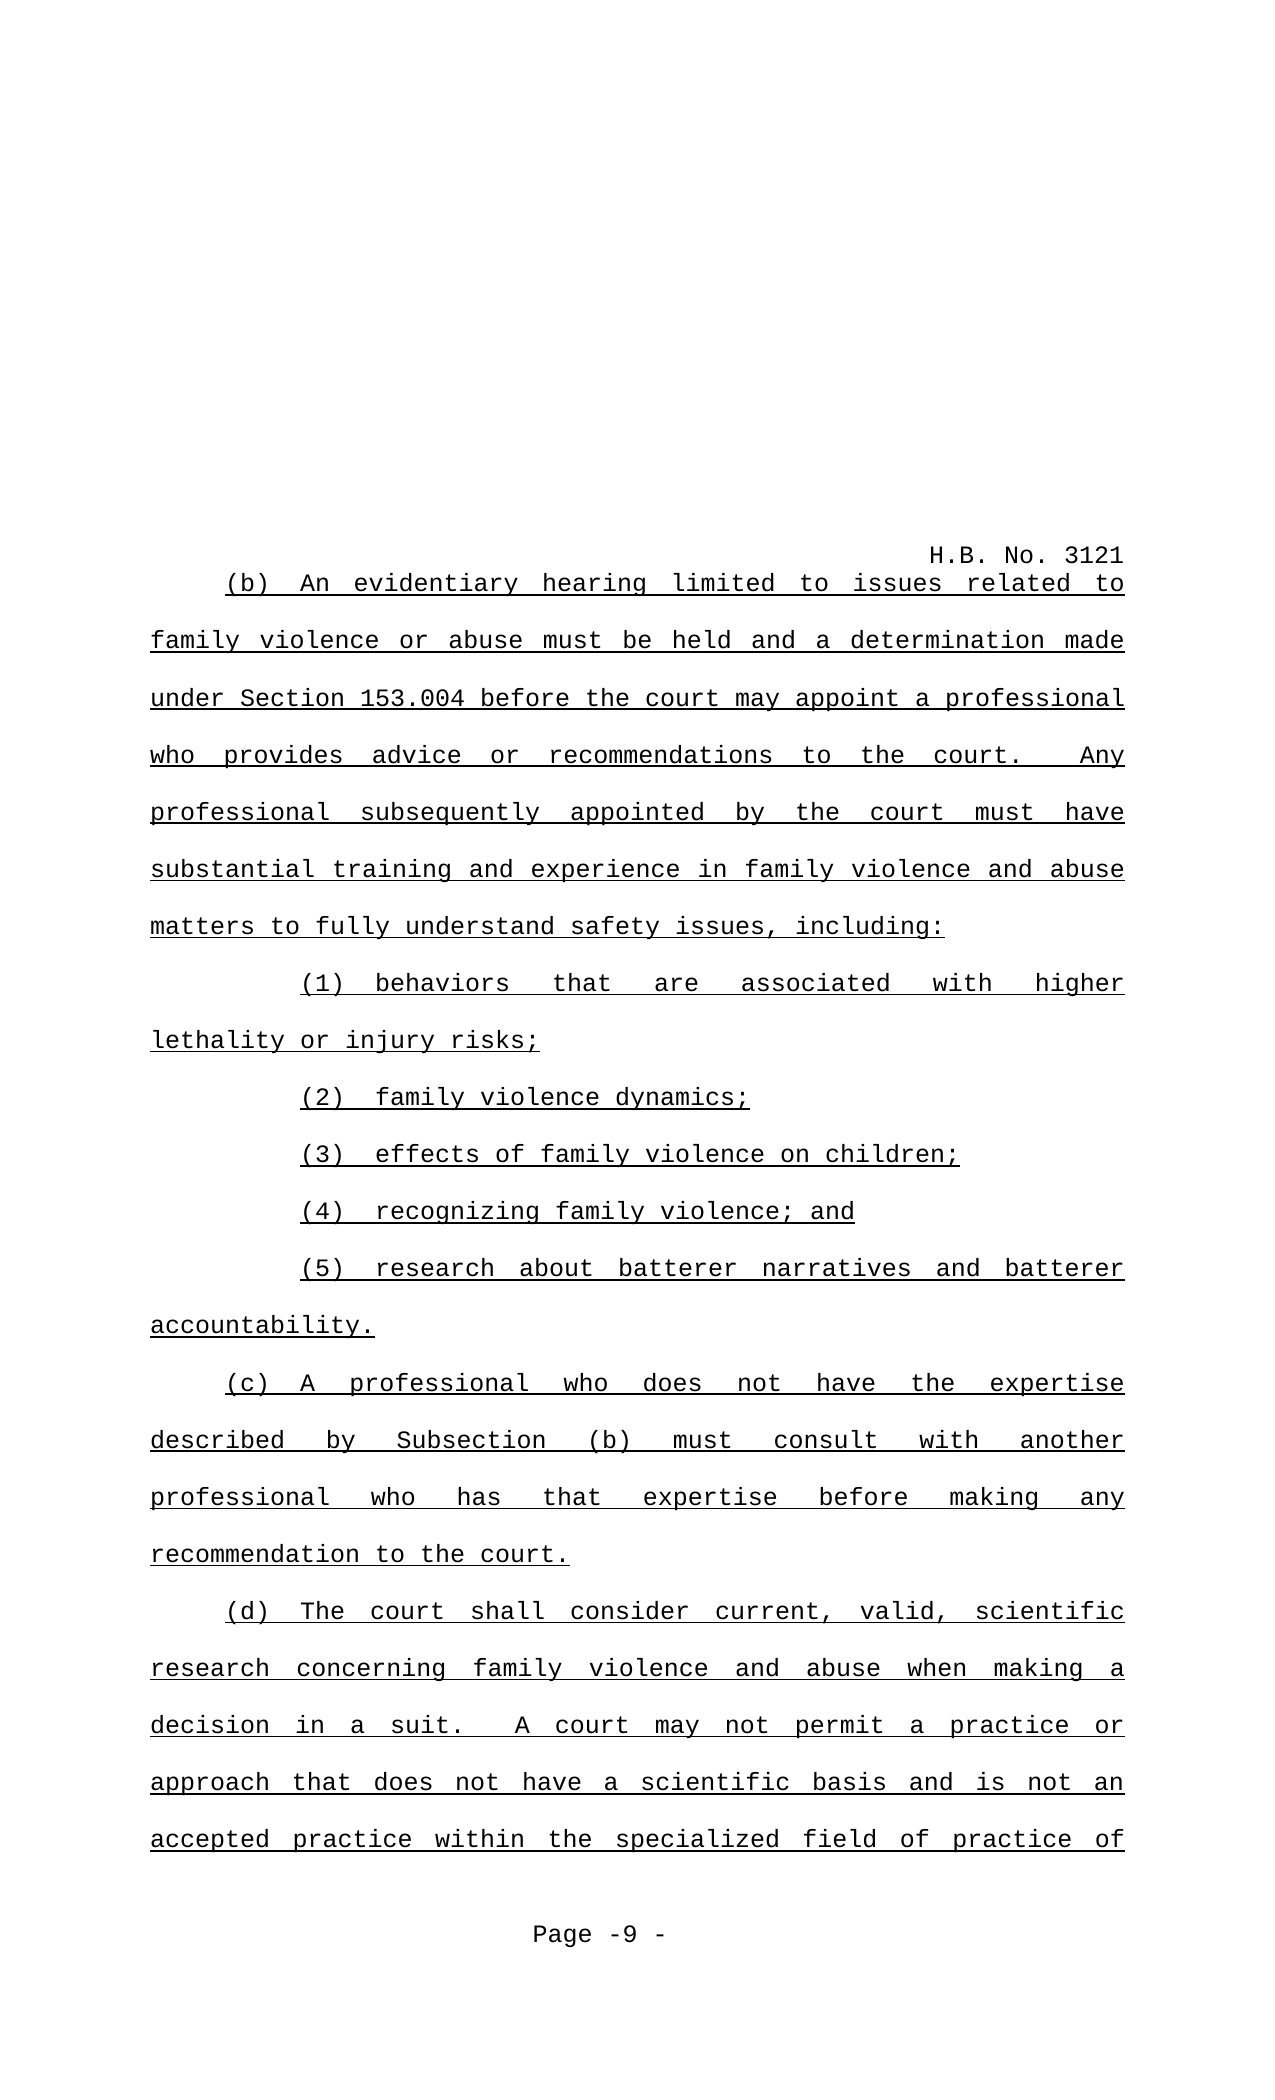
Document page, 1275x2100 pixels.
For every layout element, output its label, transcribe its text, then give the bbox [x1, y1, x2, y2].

text (c) A professional who does not have the expertise described by Subsection (b) must consult with another professional who has that expertise before making any recommendation to the court. [150, 1509, 1125, 1570]
text (b) An evidentiary hearing limited to issues related to family violence or abuse must be held and a determination made under Section 153.004 before the court may appoint a professional who provides advice or recommendations to the court. Any professional subsequently appointed by the court must have substantial training and experience in family violence and abuse matters to fully understand safety issues, including: [150, 653, 1125, 708]
text (b) An evidentiary hearing limited to issues related to family violence or abuse must be held and a determination made under Section 153.004 before the court may appoint a professional who provides advice or recommendations to the court. Any professional subsequently appointed by the court must have substantial training and experience in family violence and abuse matters to fully understand safety issues, including: [150, 571, 1125, 651]
text (5) research about batterer narratives and batterer accountability. [150, 1256, 1125, 1341]
text (b) An evidentiary hearing limited to issues related to family violence or abuse must be held and a determination made under Section 153.004 before the court may appoint a professional who provides advice or recommendations to the court. Any professional subsequently appointed by the court must have substantial training and experience in family violence and abuse matters to fully understand safety issues, including: [150, 881, 1125, 942]
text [150, 1795, 1125, 1850]
text (c) A professional who does not have the expertise described by Subsection (b) must consult with another professional who has that expertise before making any recommendation to the court. [150, 1452, 1125, 1508]
text (4) recognizing family violence; and [150, 1199, 1125, 1227]
text (3) effects of family violence on children; [150, 1142, 1125, 1170]
text (c) A professional who does not have the expertise described by Subsection (b) must consult with another professional who has that expertise before making any recommendation to the court. [150, 1370, 1125, 1450]
text (1) behaviors that are associated with higher lethality or injury risks; [150, 970, 1125, 1056]
text (b) An evidentiary hearing limited to issues related to family violence or abuse must be held and a determination made under Section 153.004 before the court may appoint a professional who provides advice or recommendations to the court. Any professional subsequently appointed by the court must have substantial training and experience in family violence and abuse matters to fully understand safety issues, including: [150, 824, 1125, 880]
text (2) family violence dynamics; [150, 1084, 1125, 1113]
text (b) An evidentiary hearing limited to issues related to family violence or abuse must be held and a determination made under Section 153.004 before the court may appoint a professional who provides advice or recommendations to the court. Any professional subsequently appointed by the court must have substantial training and experience in family violence and abuse matters to fully understand safety issues, including: [150, 710, 1125, 765]
text (b) An evidentiary hearing limited to issues related to family violence or abuse must be held and a determination made under Section 153.004 before the court may appoint a professional who provides advice or recommendations to the court. Any professional subsequently appointed by the court must have substantial training and experience in family violence and abuse matters to fully understand safety issues, including: [150, 767, 1125, 822]
